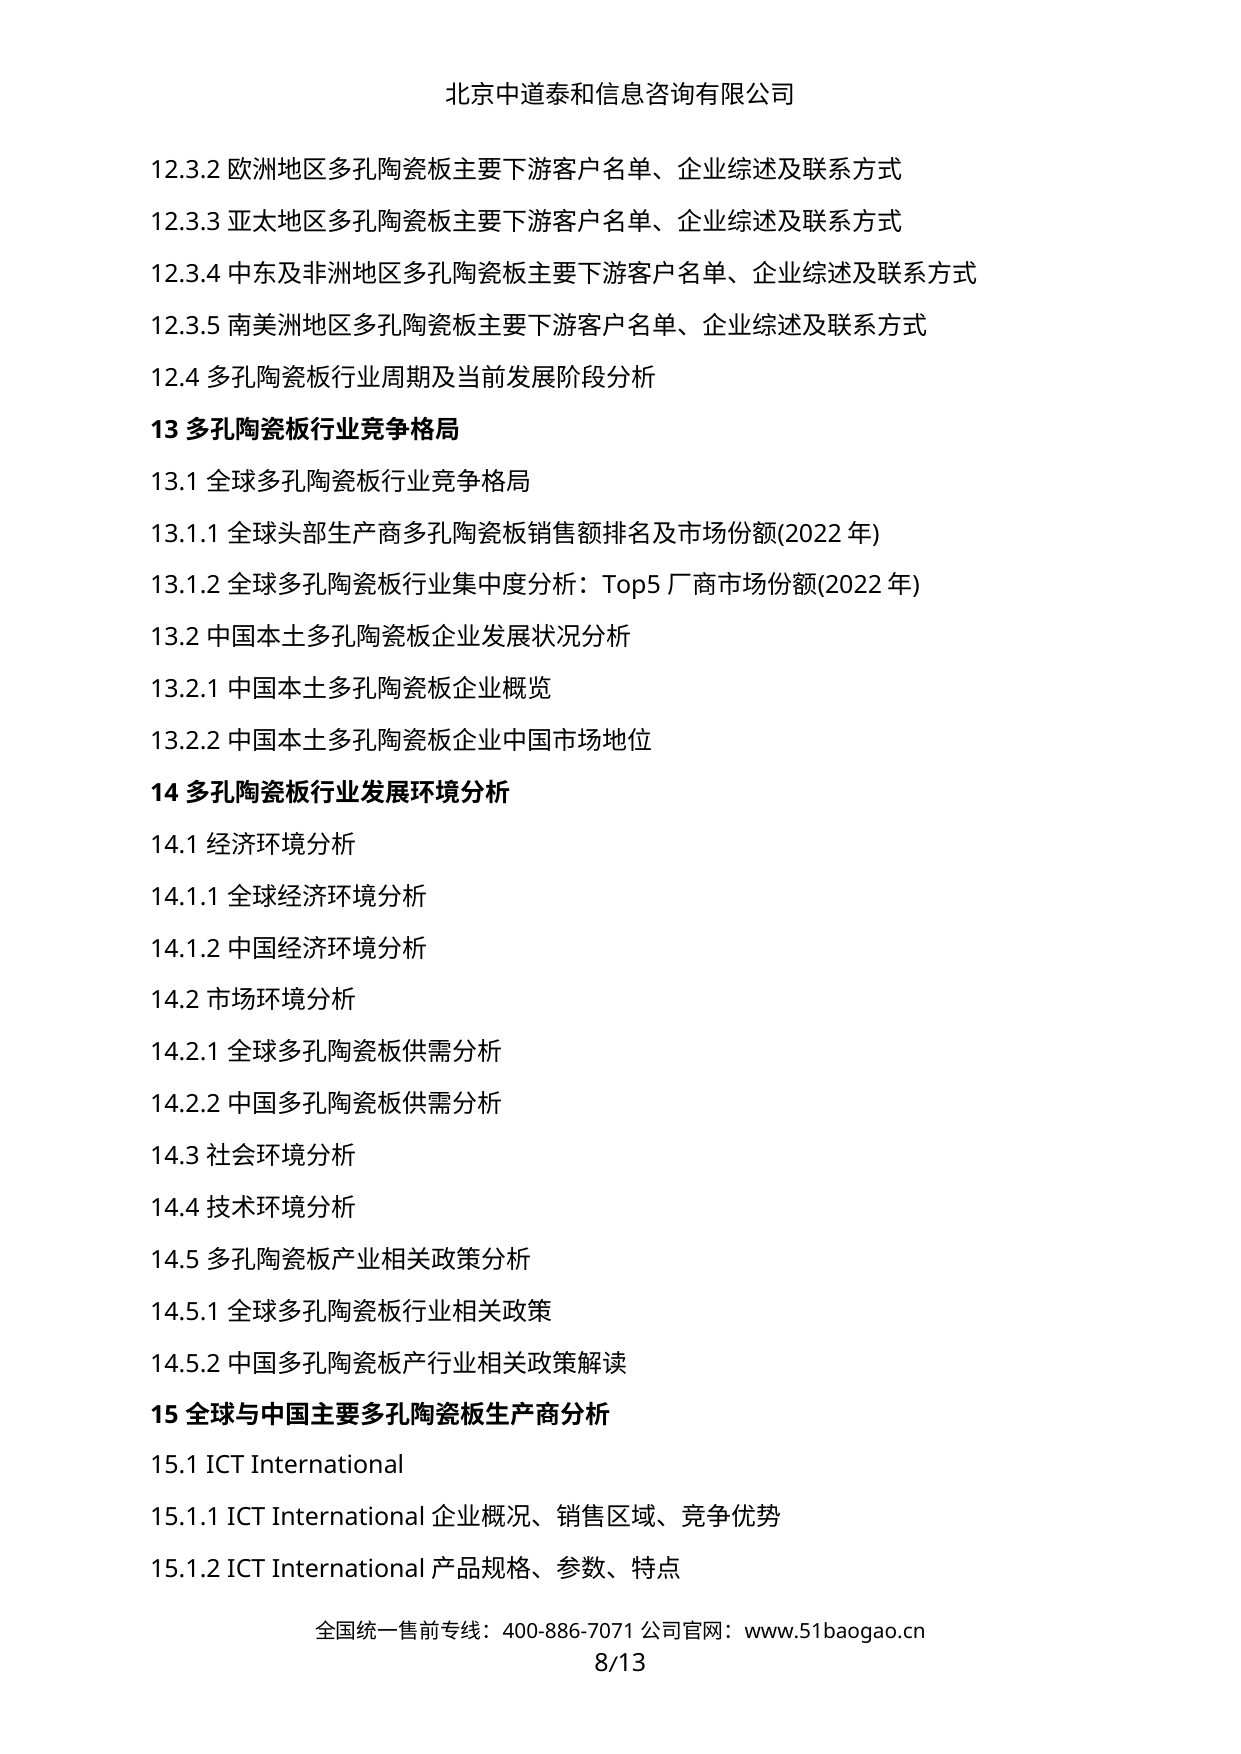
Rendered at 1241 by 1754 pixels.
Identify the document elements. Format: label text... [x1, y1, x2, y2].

text 13.2.2 中国本土多孔陶瓷板企业中国市场地位 [150, 721, 1090, 757]
text 14.1 经济环境分析 [150, 824, 1090, 861]
text 14.4 技术环境分析 [150, 1187, 1090, 1224]
text 13.1.1 全球头部生产商多孔陶瓷板销售额排名及市场份额(2022年) [150, 513, 1090, 549]
text 13.1 全球多孔陶瓷板行业竞争格局 [150, 461, 1090, 497]
text 14.1.1 全球经济环境分析 [150, 876, 1090, 912]
text 13.1.2 全球多孔陶瓷板行业集中度分析：Top5 厂商市场份额(2022年) [150, 565, 1090, 601]
text 15.1 ICT International [150, 1447, 1090, 1481]
text 14.2.1 全球多孔陶瓷板供需分析 [150, 1032, 1090, 1068]
text 14.2.2 中国多孔陶瓷板供需分析 [150, 1084, 1090, 1120]
text 14.3 社会环境分析 [150, 1136, 1090, 1172]
text 12.3.2 欧洲地区多孔陶瓷板主要下游客户名单、企业综述及联系方式 [150, 150, 1090, 186]
text 12.4 多孔陶瓷板行业周期及当前发展阶段分析 [150, 357, 1090, 394]
text 14 多孔陶瓷板行业发展环境分析 [150, 772, 1090, 809]
text 14.5 多孔陶瓷板产业相关政策分析 [150, 1239, 1090, 1276]
text 13.2 中国本土多孔陶瓷板企业发展状况分析 [150, 617, 1090, 653]
text 12.3.5 南美洲地区多孔陶瓷板主要下游客户名单、企业综述及联系方式 [150, 306, 1090, 342]
text 13.2.1 中国本土多孔陶瓷板企业概览 [150, 669, 1090, 705]
text 14.2 市场环境分析 [150, 980, 1090, 1016]
text 15.1.2 ICT International 产品规格、参数、特点 [150, 1548, 1090, 1585]
text 12.3.3 亚太地区多孔陶瓷板主要下游客户名单、企业综述及联系方式 [150, 202, 1090, 238]
text 14.5.2 中国多孔陶瓷板产行业相关政策解读 [150, 1343, 1090, 1379]
text 12.3.4 中东及非洲地区多孔陶瓷板主要下游客户名单、企业综述及联系方式 [150, 254, 1090, 290]
text 14.5.1 全球多孔陶瓷板行业相关政策 [150, 1291, 1090, 1327]
text 13 多孔陶瓷板行业竞争格局 [150, 409, 1090, 446]
text 15 全球与中国主要多孔陶瓷板生产商分析 [150, 1395, 1090, 1431]
text 14.1.2 中国经济环境分析 [150, 928, 1090, 964]
text 15.1.1 ICT International 企业概况、销售区域、竞争优势 [150, 1497, 1090, 1533]
